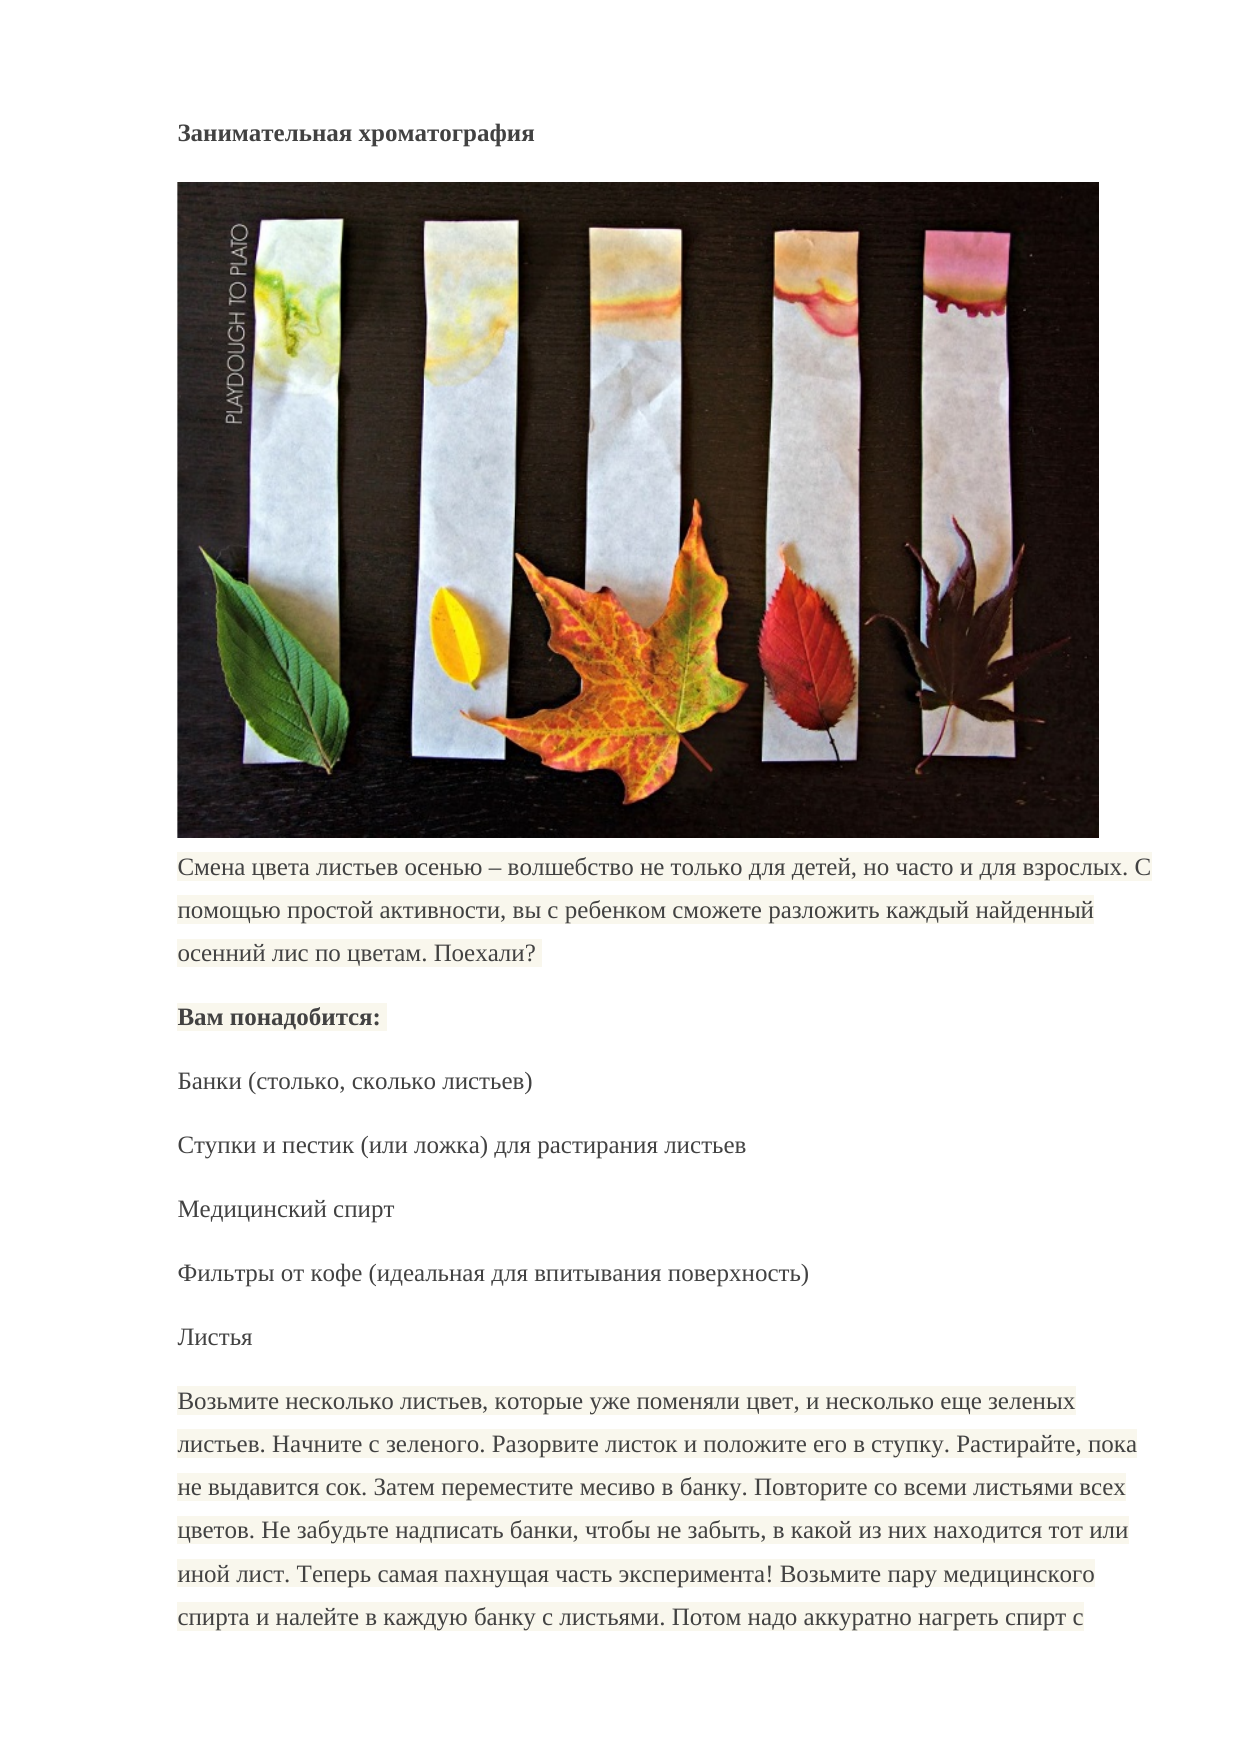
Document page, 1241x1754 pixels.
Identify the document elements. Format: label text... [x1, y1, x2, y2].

text Медицинский спирт [177, 1194, 1152, 1223]
text Вам понадобится: [177, 1002, 1152, 1031]
picture [177, 182, 1099, 838]
text Листья [177, 1322, 1152, 1351]
text Занимательная хроматография [177, 118, 1152, 147]
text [177, 1386, 1152, 1631]
text Фильтры от кофе (идеальная для впитывания поверхность) [177, 1258, 1152, 1287]
text Ступки и пестик (или ложка) для растирания листьев [177, 1130, 1152, 1159]
text Смена цвета листьев осенью – волшебство не только для детей, но часто и для взрослых. С помощью простой активности, вы с ребенком сможете разложить каждый найденный осенний лис по цветам. Поехали? [177, 881, 1152, 967]
text Банки (столько, сколько листьев) [177, 1066, 1152, 1095]
